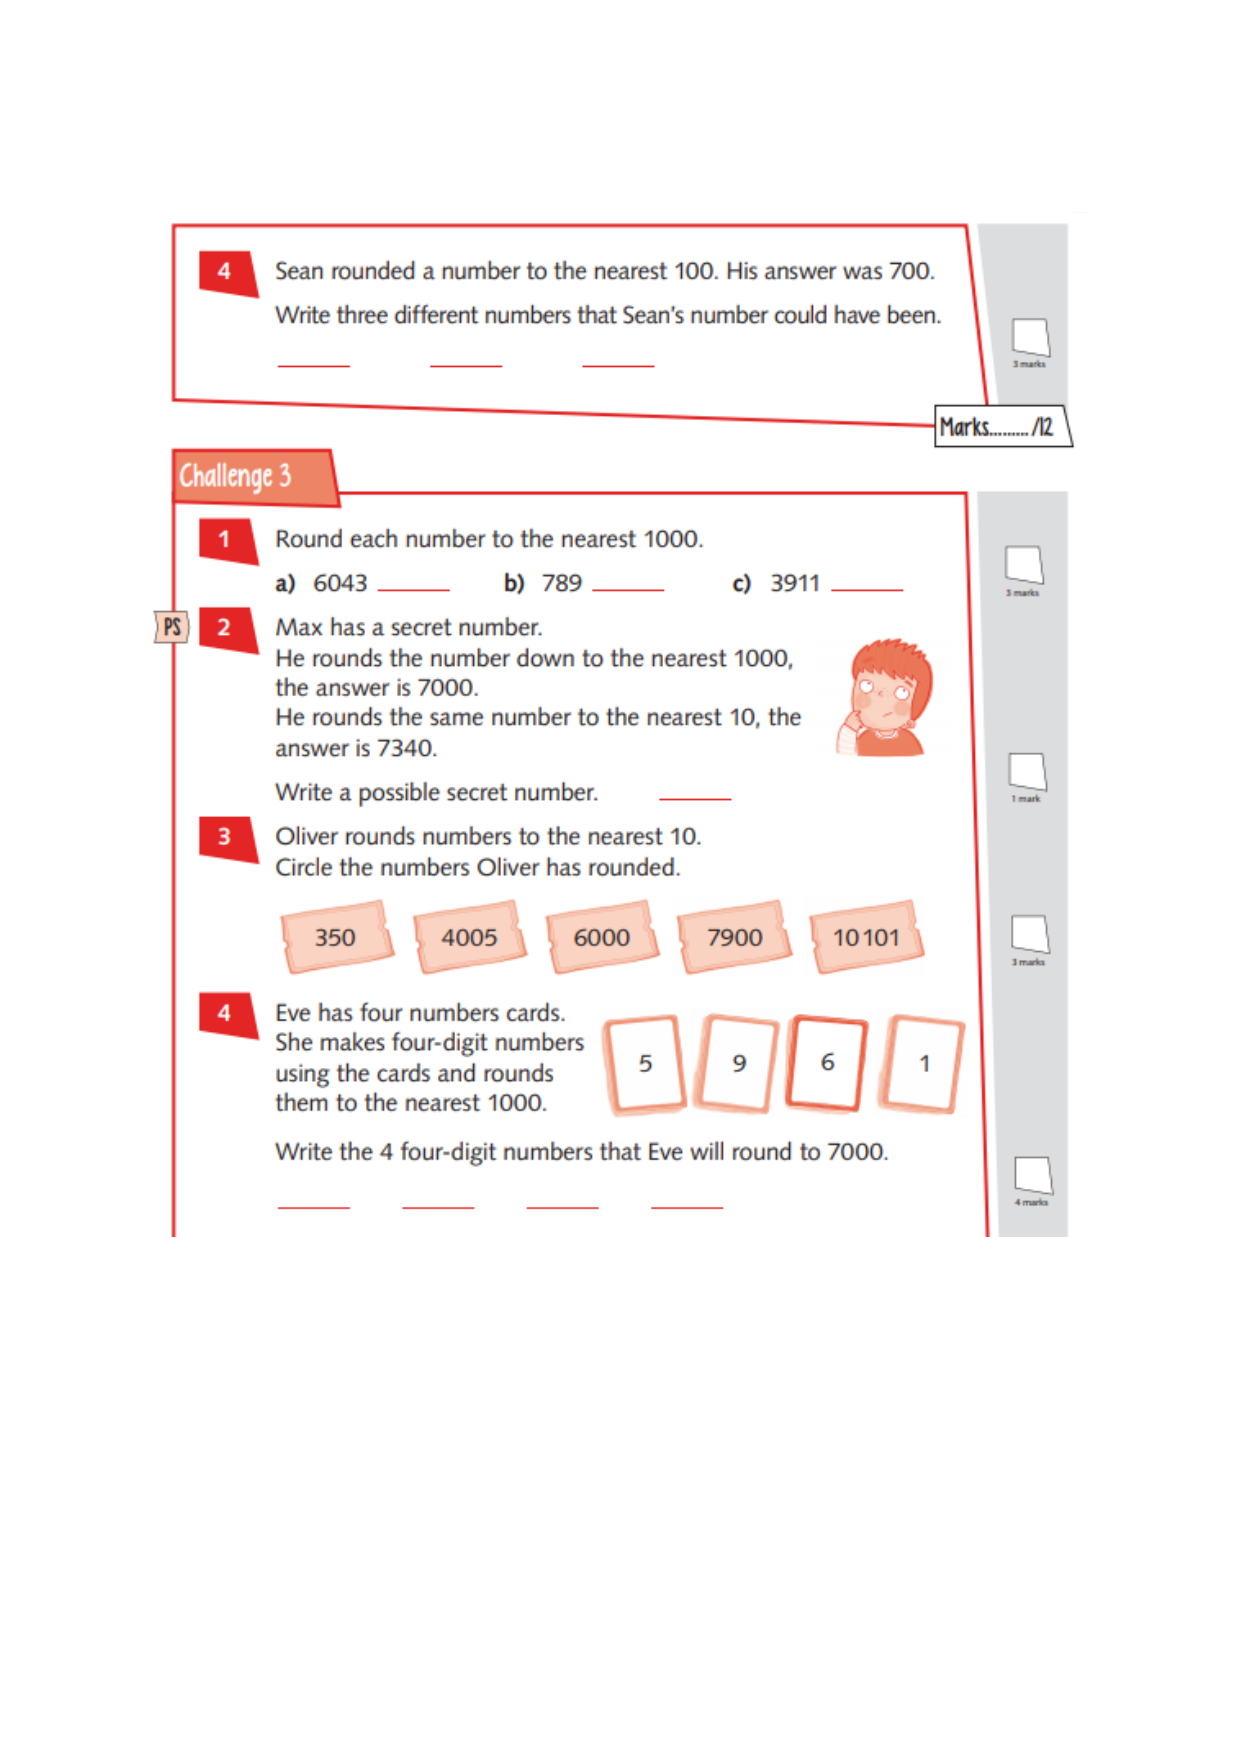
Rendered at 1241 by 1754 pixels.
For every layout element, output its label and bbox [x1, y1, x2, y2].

picture [150, 212, 1087, 1237]
